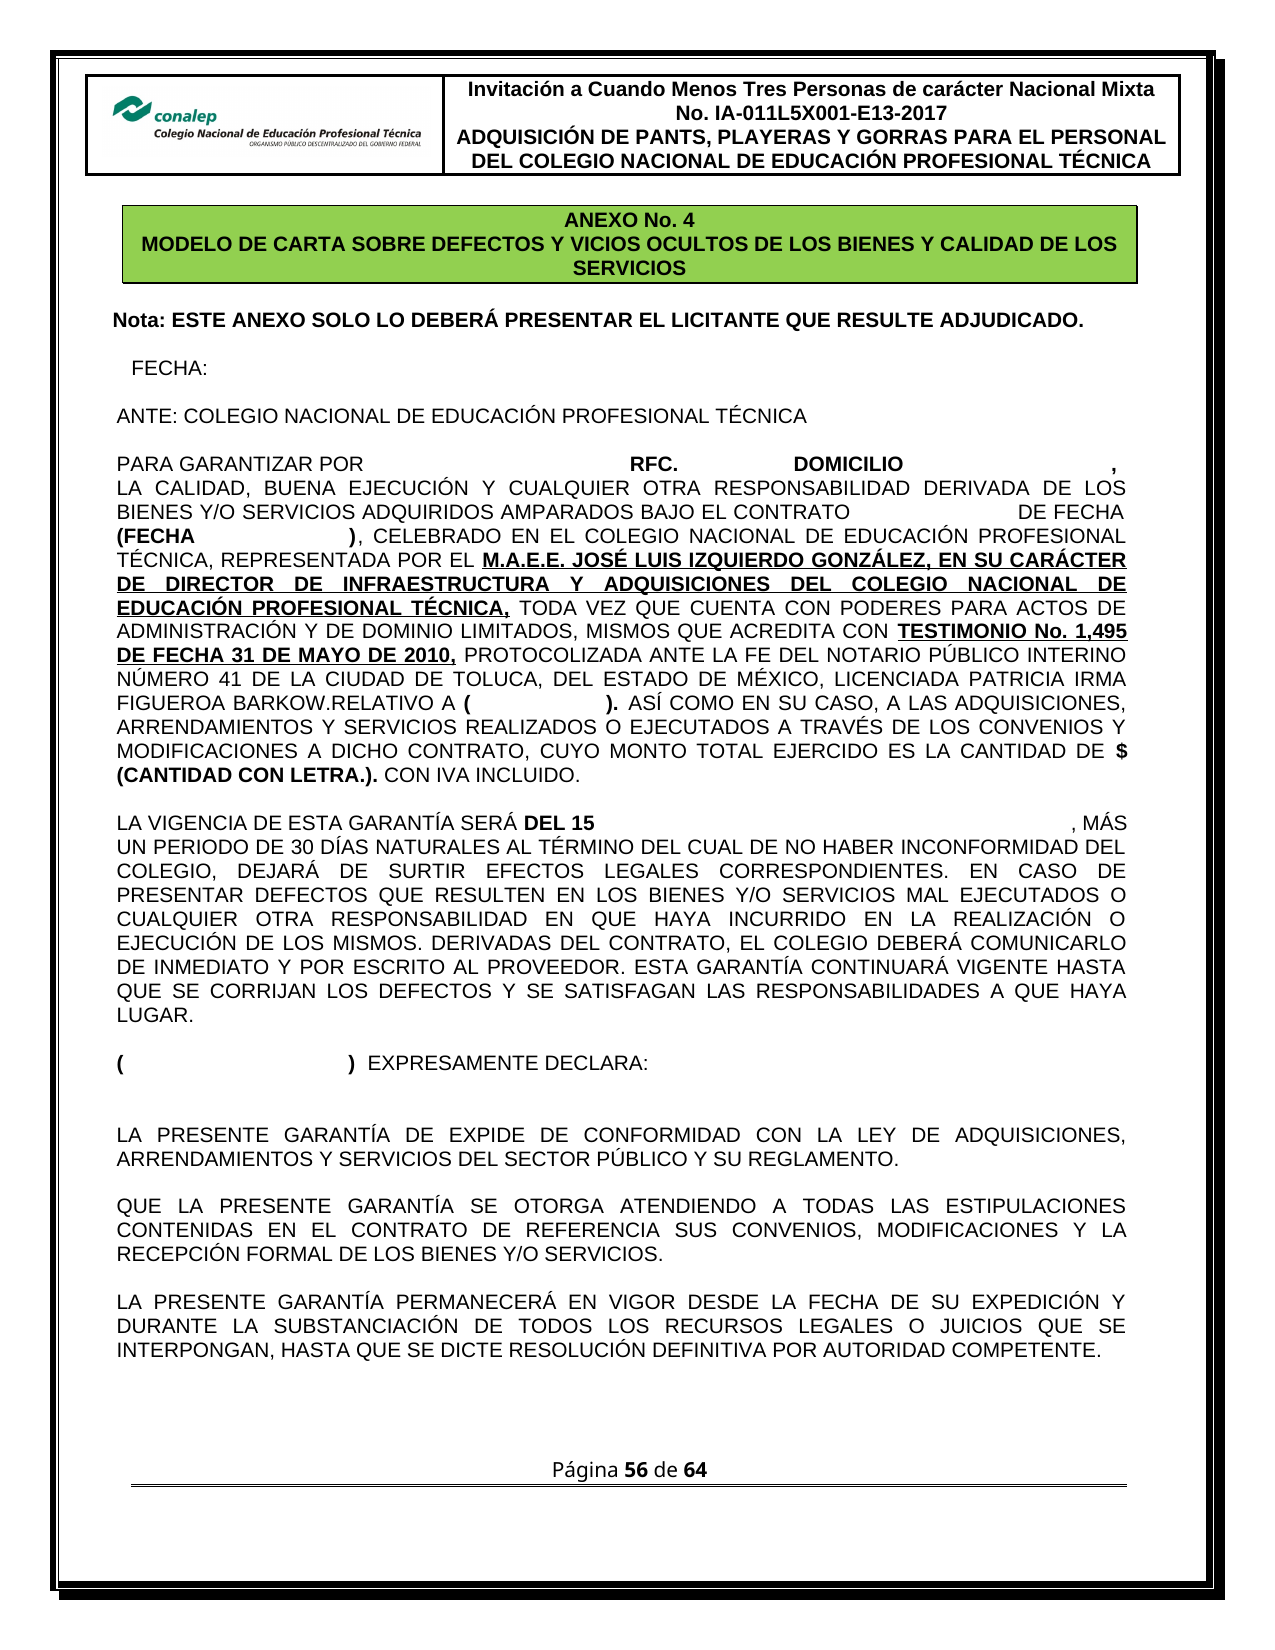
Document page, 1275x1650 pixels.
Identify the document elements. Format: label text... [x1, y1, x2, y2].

subtitle MODELO DE CARTA SOBRE DEFECTOS Y VICIOS OCULTOS DE LOS BIENES Y CALIDAD DE LOS SERVICIOS [123, 229, 1136, 282]
text LA PRESENTE GARANTÍA PERMANECERÁ EN VIGOR DESDE LA FECHA DE SU EXPEDICIÓN Y DURANTE LA SUBSTANCIACIÓN DE TODOS LOS RECURSOS LEGALES O JUICIOS QUE SE INTERPONGAN, HASTA QUE SE DICTE RESOLUCIÓN DEFINITIVA POR AUTORIDAD COMPETENTE. [116, 1290, 1127, 1362]
text LA PRESENTE GARANTÍA DE EXPIDE DE CONFORMIDAD CON LA LEY DE ADQUISICIONES, ARRENDAMIENTOS Y SERVICIOS DEL SECTOR PÚBLICO Y SU REGLAMENTO. [116, 1122, 1127, 1170]
text PARA GARANTIZAR POR RFC. DOMICILIO , LA CALIDAD, BUENA EJECUCIÓN Y CUALQUIER OTRA RESPONSABILIDAD DERIVADA DE LOS BIENES Y/O SERVICIOS ADQUIRIDOS AMPARADOS BAJO EL CONTRATO DE FECHA (FECHA ), CELEBRADO EN EL COLEGIO NACIONAL DE EDUCACIÓN PROFESIONAL TÉCNICA, REPRESENTADA POR EL M.A.E.E. JOSÉ LUIS IZQUIERDO GONZÁLEZ, EN SU CARÁCTER DE DIRECTOR DE INFRAESTRUCTURA Y ADQUISICIONES DEL COLEGIO NACIONAL DE EDUCACIÓN PROFESIONAL TÉCNICA, TODA VEZ QUE CUENTA CON PODERES PARA ACTOS DE ADMINISTRACIÓN Y DE DOMINIO LIMITADOS, MISMOS QUE ACREDITA CON TESTIMONIO No. 1,495 DE FECHA 31 DE MAYO DE 2010, PROTOCOLIZADA ANTE LA FE DEL NOTARIO PÚBLICO INTERINO NÚMERO 41 DE LA CIUDAD DE TOLUCA, DEL ESTADO DE MÉXICO, LICENCIADA PATRICIA IRMA FIGUEROA BARKOW.RELATIVO A ( ). ASÍ COMO EN SU CASO, A LAS ADQUISICIONES, ARRENDAMIENTOS Y SERVICIOS REALIZADOS O EJECUTADOS A TRAVÉS DE LOS CONVENIOS Y MODIFICACIONES A DICHO CONTRATO, CUYO MONTO TOTAL EJERCIDO ES LA CANTIDAD DE $ (CANTIDAD CON LETRA.). CON IVA INCLUIDO. [116, 452, 1127, 592]
text ( ) EXPRESAMENTE DECLARA: [94, 1051, 1127, 1074]
subtitle ANEXO No. 4 [123, 206, 1136, 229]
picture [101, 86, 432, 157]
text QUE LA PRESENTE GARANTÍA SE OTORGA ATENDIENDO A TODAS LAS ESTIPULACIONES CONTENIDAS EN EL CONTRATO DE REFERENCIA SUS CONVENIOS, MODIFICACIONES Y LA RECEPCIÓN FORMAL DE LOS BIENES Y/O SERVICIOS. [116, 1194, 1127, 1266]
text ANTE: COLEGIO NACIONAL DE EDUCACIÓN PROFESIONAL TÉCNICA [116, 404, 1127, 428]
text LA VIGENCIA DE ESTA GARANTÍA SERÁ DEL 15 , MÁS UN PERIODO DE 30 DÍAS NATURALES AL TÉRMINO DEL CUAL DE NO HABER INCONFORMIDAD DEL COLEGIO, DEJARÁ DE SURTIR EFECTOS LEGALES CORRESPONDIENTES. EN CASO DE PRESENTAR DEFECTOS QUE RESULTEN EN LOS BIENES Y/O SERVICIOS MAL EJECUTADOS O CUALQUIER OTRA RESPONSABILIDAD EN QUE HAYA INCURRIDO EN LA REALIZACIÓN O EJECUCIÓN DE LOS MISMOS. DERIVADAS DEL CONTRATO, EL COLEGIO DEBERÁ COMUNICARLO DE INMEDIATO Y POR ESCRITO AL PROVEEDOR. ESTA GARANTÍA CONTINUARÁ VIGENTE HASTA QUE SE CORRIJAN LOS DEFECTOS Y SE SATISFAGAN LAS RESPONSABILIDADES A QUE HAYA LUGAR. [116, 811, 1127, 1027]
text Nota: ESTE ANEXO SOLO LO DEBERÁ PRESENTAR EL LICITANTE QUE RESULTE ADJUDICADO. [112, 308, 1127, 332]
text FECHA: [131, 356, 1127, 380]
text PARA GARANTIZAR POR RFC. DOMICILIO , LA CALIDAD, BUENA EJECUCIÓN Y CUALQUIER OTRA RESPONSABILIDAD DERIVADA DE LOS BIENES Y/O SERVICIOS ADQUIRIDOS AMPARADOS BAJO EL CONTRATO DE FECHA (FECHA ), CELEBRADO EN EL COLEGIO NACIONAL DE EDUCACIÓN PROFESIONAL TÉCNICA, REPRESENTADA POR EL M.A.E.E. JOSÉ LUIS IZQUIERDO GONZÁLEZ, EN SU CARÁCTER DE DIRECTOR DE INFRAESTRUCTURA Y ADQUISICIONES DEL COLEGIO NACIONAL DE EDUCACIÓN PROFESIONAL TÉCNICA, TODA VEZ QUE CUENTA CON PODERES PARA ACTOS DE ADMINISTRACIÓN Y DE DOMINIO LIMITADOS, MISMOS QUE ACREDITA CON TESTIMONIO No. 1,495 DE FECHA 31 DE MAYO DE 2010, PROTOCOLIZADA ANTE LA FE DEL NOTARIO PÚBLICO INTERINO NÚMERO 41 DE LA CIUDAD DE TOLUCA, DEL ESTADO DE MÉXICO, LICENCIADA PATRICIA IRMA FIGUEROA BARKOW.RELATIVO A ( ). ASÍ COMO EN SU CASO, A LAS ADQUISICIONES, ARRENDAMIENTOS Y SERVICIOS REALIZADOS O EJECUTADOS A TRAVÉS DE LOS CONVENIOS Y MODIFICACIONES A DICHO CONTRATO, CUYO MONTO TOTAL EJERCIDO ES LA CANTIDAD DE $ (CANTIDAD CON LETRA.). CON IVA INCLUIDO. [116, 593, 1127, 787]
